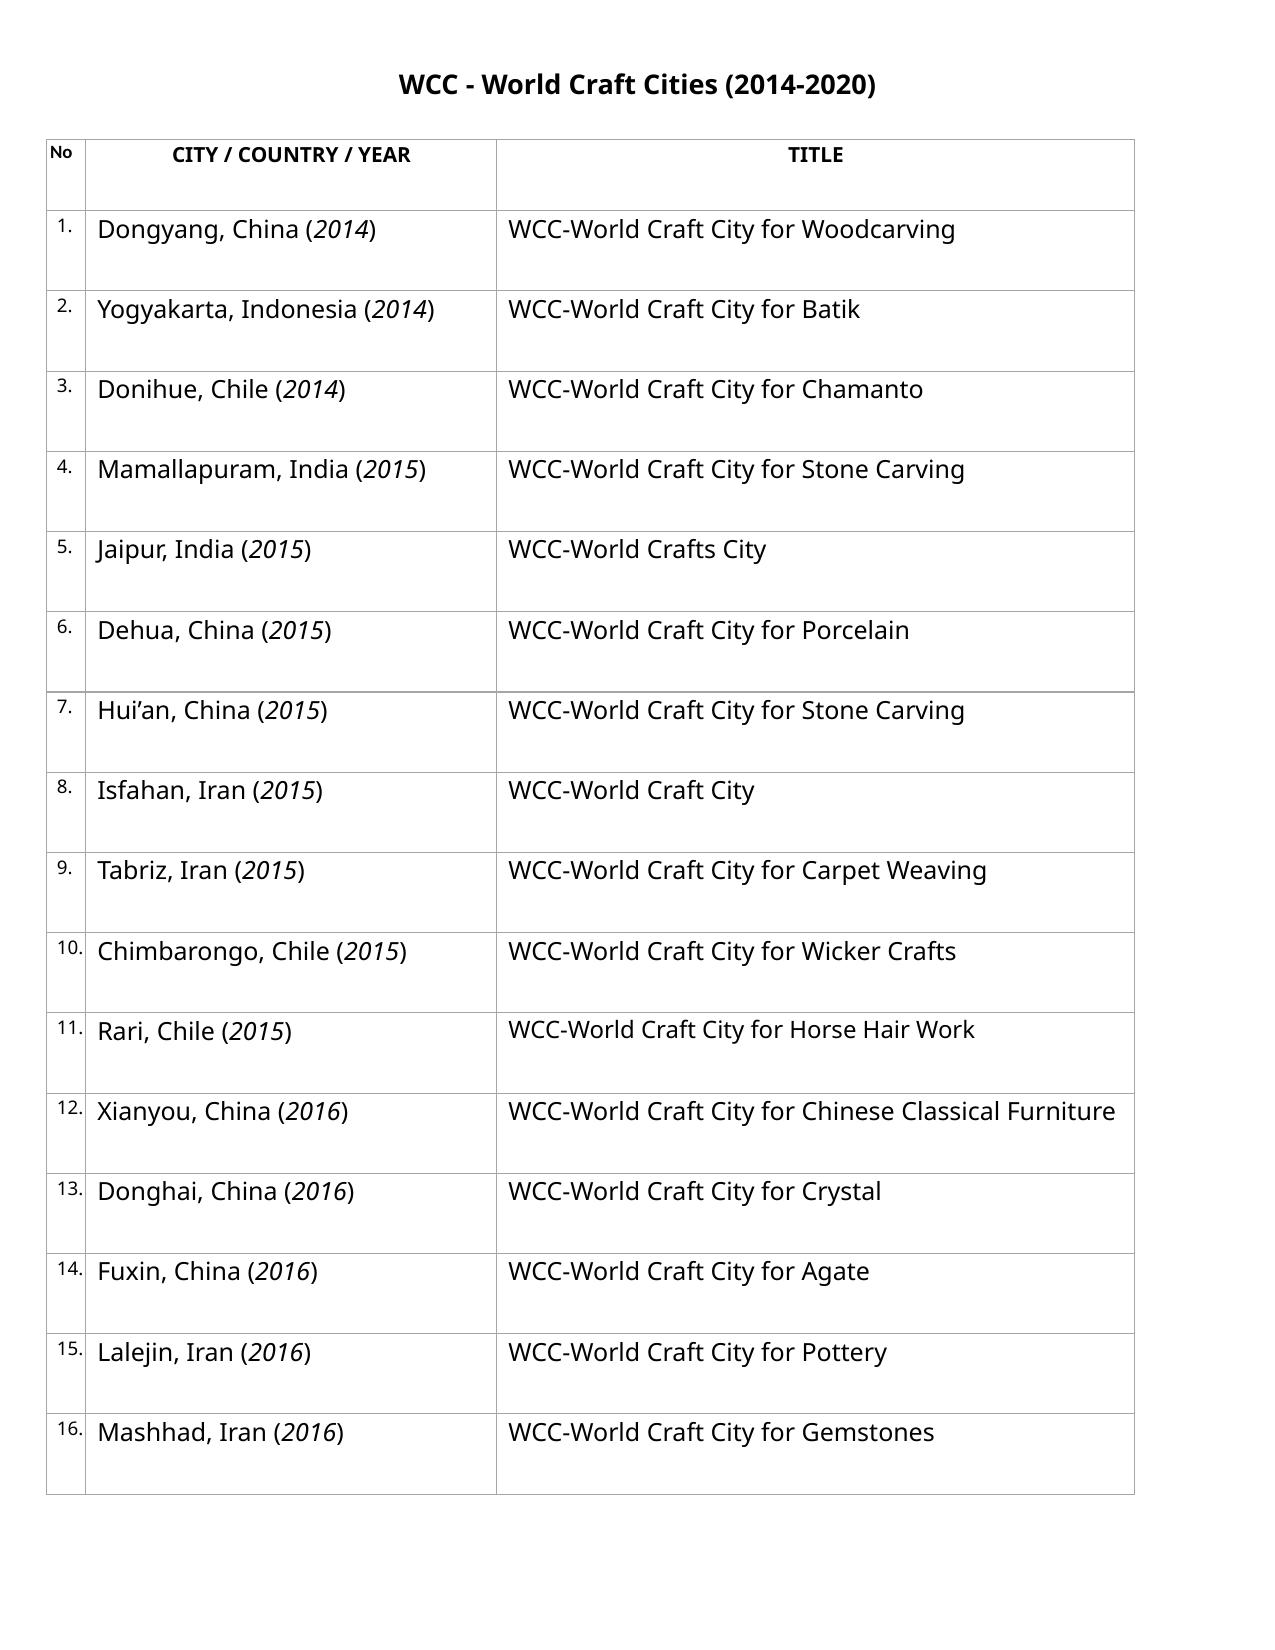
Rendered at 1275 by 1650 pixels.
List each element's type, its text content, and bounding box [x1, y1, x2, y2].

table_cell [47, 853, 85, 932]
table_cell Dongyang, China (2014) [86, 211, 496, 290]
table_cell Mamallapuram, India (2015) [86, 452, 496, 531]
table_cell [47, 291, 85, 371]
table_cell [47, 372, 85, 451]
table_cell WCC-World Craft City for Chamanto [497, 372, 1134, 451]
table_cell WCC-World Craft City [497, 773, 1134, 852]
table_cell [47, 1174, 85, 1253]
table_cell Donghai, China (2016) [86, 1174, 496, 1253]
table_cell [47, 1414, 85, 1493]
table_cell [47, 1013, 85, 1092]
table_cell WCC-World Crafts City [497, 532, 1134, 611]
table_cell [47, 452, 85, 531]
table_header CITY / COUNTRY / YEAR [86, 140, 496, 210]
table_cell [47, 532, 85, 611]
table_header No. [47, 140, 85, 210]
table_cell WCC-World Craft City for Carpet Weaving [497, 853, 1134, 932]
table_cell [47, 211, 85, 290]
table_cell WCC-World Craft City for Crystal [497, 1174, 1134, 1253]
table_cell Donihue, Chile (2014) [86, 372, 496, 451]
table_cell [47, 1334, 85, 1413]
table_cell Chimbarongo, Chile (2015) [86, 933, 496, 1012]
table_cell Rari, Chile (2015) [86, 1013, 496, 1092]
table_cell Lalejin, Iran (2016) [86, 1334, 496, 1413]
table_cell WCC-World Craft City for Wicker Crafts [497, 933, 1134, 1012]
table_cell WCC-World Craft City for Woodcarving [497, 211, 1134, 290]
table_cell Jaipur, India (2015) [86, 532, 496, 611]
table_cell [47, 612, 85, 691]
table_cell WCC-World Craft City for Porcelain [497, 612, 1134, 691]
table_cell Dehua, China (2015) [86, 612, 496, 691]
table_cell WCC-World Craft City for Stone Carving [497, 693, 1134, 772]
table_cell WCC-World Craft City for Pottery [497, 1334, 1134, 1413]
table_cell Xianyou, China (2016) [86, 1094, 496, 1173]
table_cell [47, 1254, 85, 1333]
table_header TITLE [497, 140, 1134, 210]
table_cell Isfahan, Iran (2015) [86, 773, 496, 852]
table_cell WCC-World Craft City for Gemstones [497, 1414, 1134, 1493]
text WCC - World Craft Cities (2014-2020) [187, 66, 1087, 102]
table_cell WCC-World Craft City for Stone Carving [497, 452, 1134, 531]
table_cell Fuxin, China (2016) [86, 1254, 496, 1333]
table_cell [47, 933, 85, 1012]
table_cell [47, 693, 85, 772]
table_cell [47, 1094, 85, 1173]
table_cell Hui’an, China (2015) [86, 693, 496, 772]
table_cell WCC-World Craft City for Batik [497, 291, 1134, 371]
table_cell Yogyakarta, Indonesia (2014) [86, 291, 496, 371]
table_cell WCC-World Craft City for Agate [497, 1254, 1134, 1333]
table_cell WCC-World Craft City for Chinese Classical Furniture [497, 1094, 1134, 1173]
table_cell Mashhad, Iran (2016) [86, 1414, 496, 1493]
table_cell Tabriz, Iran (2015) [86, 853, 496, 932]
table_cell [47, 773, 85, 852]
table_cell WCC-World Craft City for Horse Hair Work [497, 1013, 1134, 1092]
